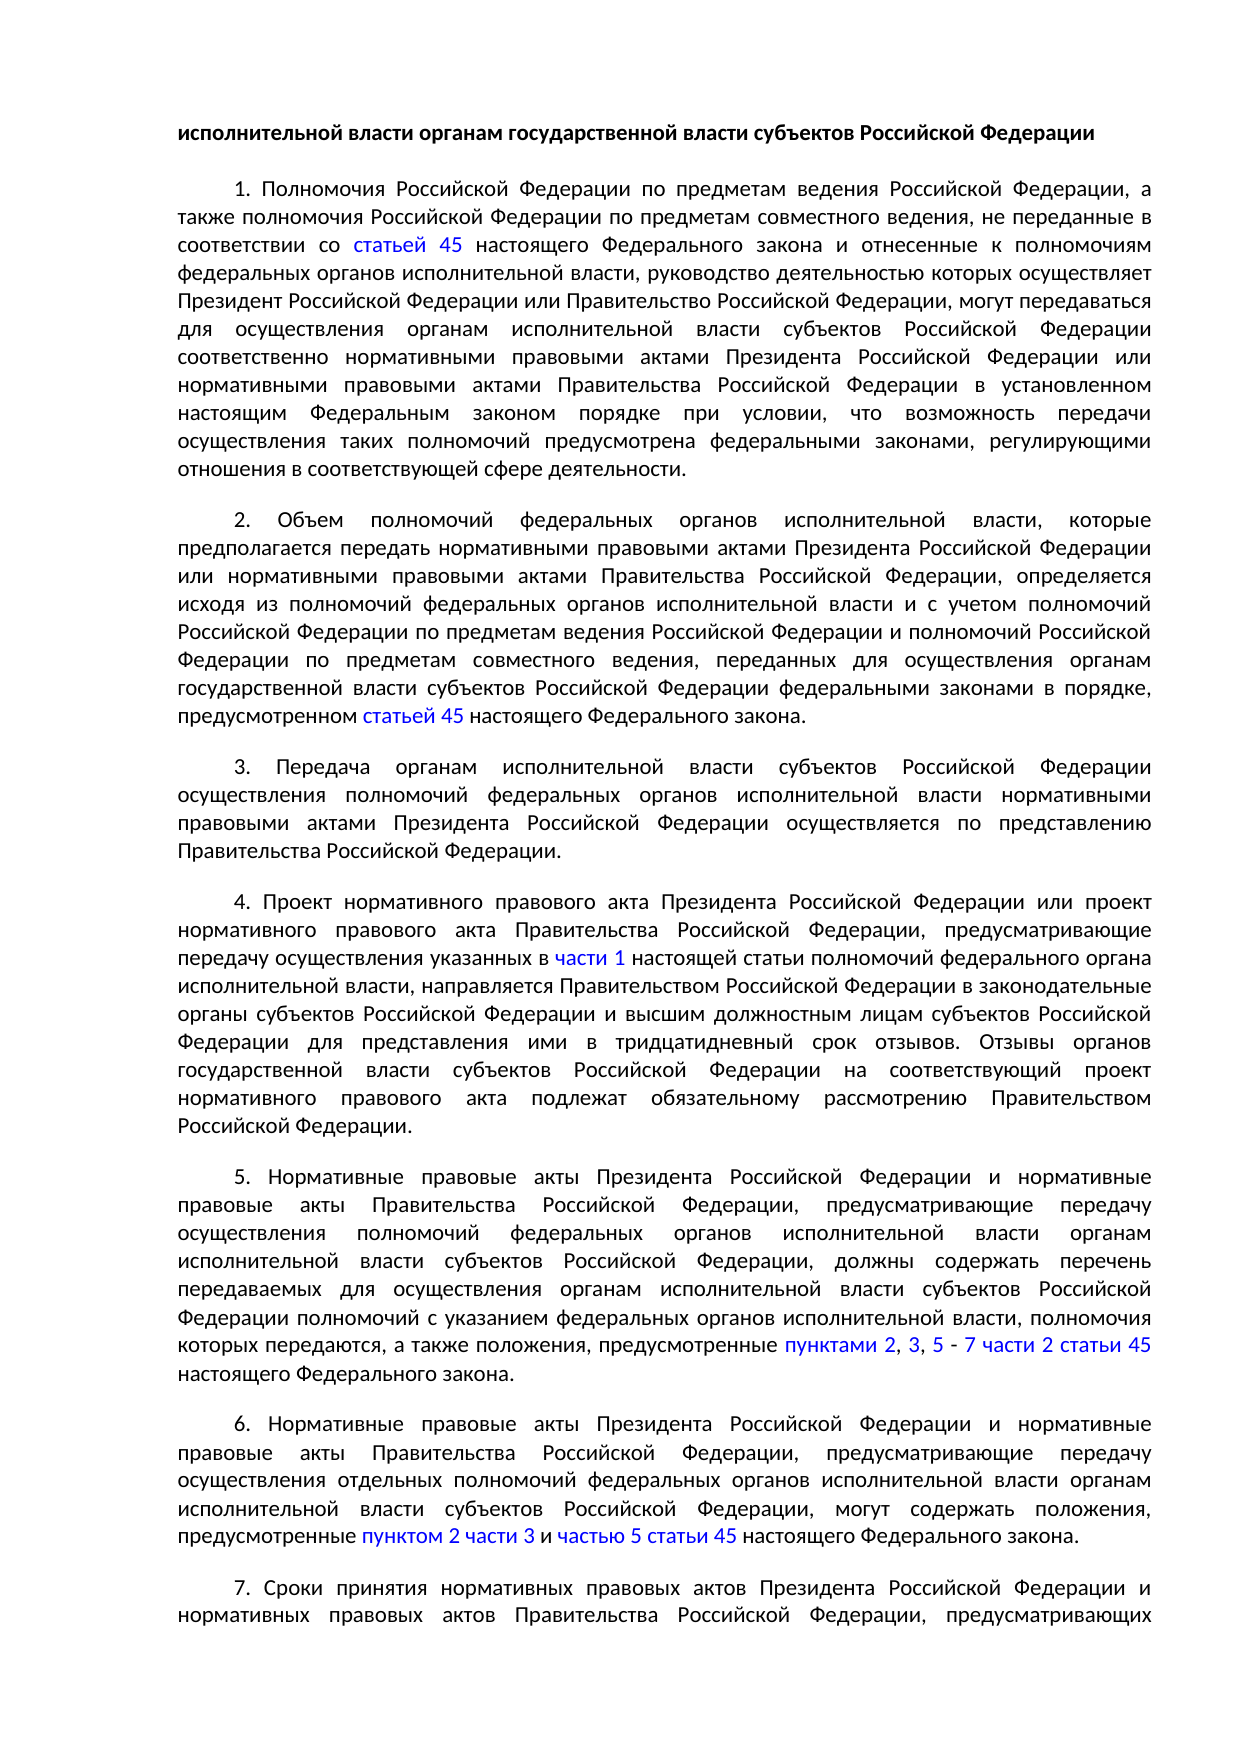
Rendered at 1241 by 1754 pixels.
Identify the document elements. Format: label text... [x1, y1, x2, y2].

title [177, 118, 1152, 146]
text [177, 1573, 1152, 1629]
text 6. Нормативные правовые акты Президента Российской Федерации и нормативные правовые акты Правительства Российской Федерации, предусматривающие передачу осуществления отдельных полномочий федеральных органов исполнительной власти органам исполнительной власти субъектов Российской Федерации, могут содержать положения, предусмотренные пунктом 2 части 3 и частью 5 статьи 45 настоящего Федерального закона. [177, 1409, 1152, 1550]
text 5. Нормативные правовые акты Президента Российской Федерации и нормативные правовые акты Правительства Российской Федерации, предусматривающие передачу осуществления полномочий федеральных органов исполнительной власти органам исполнительной власти субъектов Российской Федерации, должны содержать перечень передаваемых для осуществления органам исполнительной власти субъектов Российской Федерации полномочий с указанием федеральных органов исполнительной власти, полномочия которых передаются, а также положения, предусмотренные пунктами 2, 3, 5 - 7 части 2 статьи 45 настоящего Федерального закона. [177, 1162, 1152, 1387]
text 4. Проект нормативного правового акта Президента Российской Федерации или проект нормативного правового акта Правительства Российской Федерации, предусматривающие передачу осуществления указанных в части 1 настоящей статьи полномочий федерального органа исполнительной власти, направляется Правительством Российской Федерации в законодательные органы субъектов Российской Федерации и высшим должностным лицам субъектов Российской Федерации для представления ими в тридцатидневный срок отзывов. Отзывы органов государственной власти субъектов Российской Федерации на соответствующий проект нормативного правового акта подлежат обязательному рассмотрению Правительством Российской Федерации. [177, 887, 1152, 1139]
text 2. Объем полномочий федеральных органов исполнительной власти, которые предполагается передать нормативными правовыми актами Президента Российской Федерации или нормативными правовыми актами Правительства Российской Федерации, определяется исходя из полномочий федеральных органов исполнительной власти и с учетом полномочий Российской Федерации по предметам ведения Российской Федерации и полномочий Российской Федерации по предметам совместного ведения, переданных для осуществления органам государственной власти субъектов Российской Федерации федеральными законами в порядке, предусмотренном статьей 45 настоящего Федерального закона. [177, 505, 1152, 729]
text 3. Передача органам исполнительной власти субъектов Российской Федерации осуществления полномочий федеральных органов исполнительной власти нормативными правовыми актами Президента Российской Федерации осуществляется по представлению Правительства Российской Федерации. [177, 752, 1152, 864]
text 1. Полномочия Российской Федерации по предметам ведения Российской Федерации, а также полномочия Российской Федерации по предметам совместного ведения, не переданные в соответствии со статьей 45 настоящего Федерального закона и отнесенные к полномочиям федеральных органов исполнительной власти, руководство деятельностью которых осуществляет Президент Российской Федерации или Правительство Российской Федерации, могут передаваться для осуществления органам исполнительной власти субъектов Российской Федерации соответственно нормативными правовыми актами Президента Российской Федерации или нормативными правовыми актами Правительства Российской Федерации в установленном настоящим Федеральным законом порядке при условии, что возможность передачи осуществления таких полномочий предусмотрена федеральными законами, регулирующими отношения в соответствующей сфере деятельности. [177, 174, 1152, 482]
